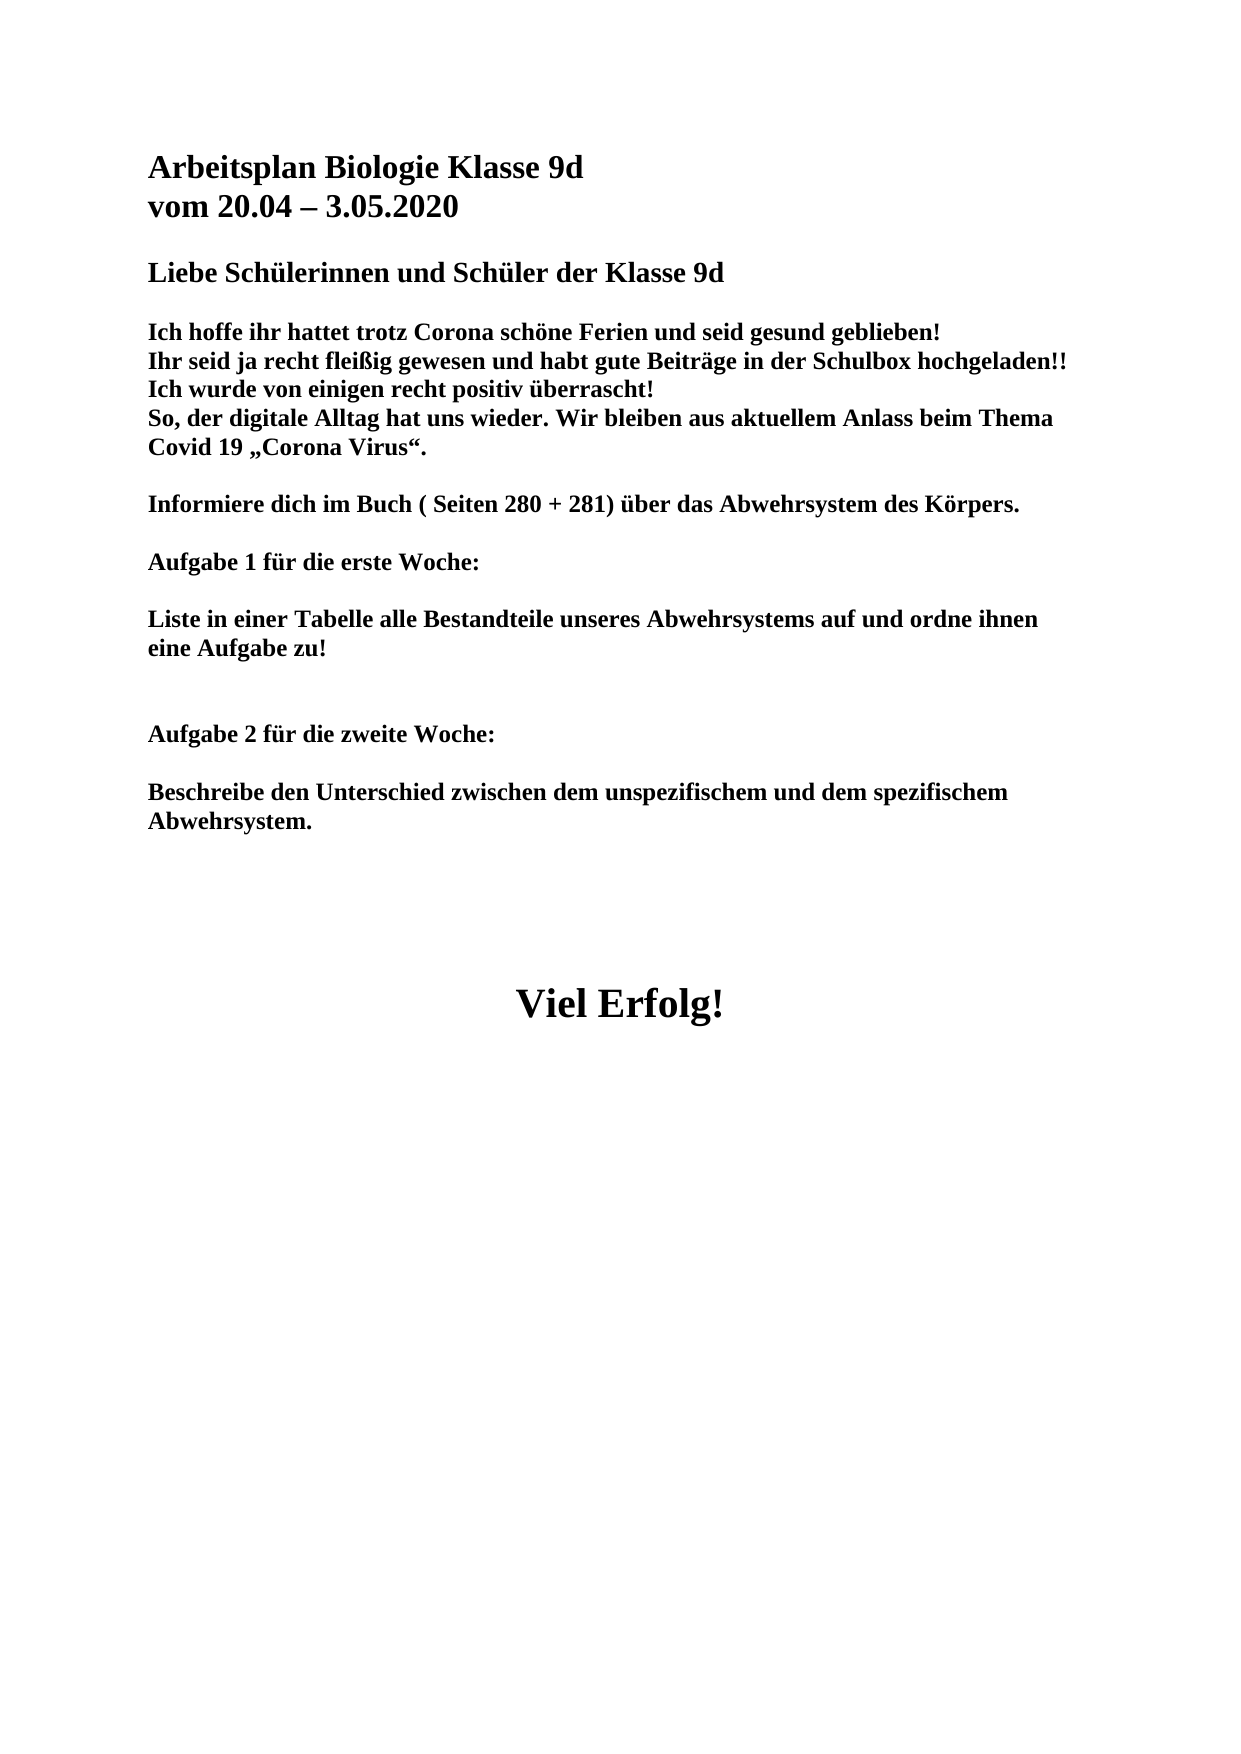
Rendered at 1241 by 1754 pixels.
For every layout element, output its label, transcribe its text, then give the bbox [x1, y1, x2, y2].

text Aufgabe 2 für die zweite Woche: [148, 719, 1093, 748]
text Liebe Schülerinnen und Schüler der Klasse 9d [148, 255, 1093, 288]
text Informiere dich im Buch ( Seiten 280 + 281) über das Abwehrsystem des Körpers. [148, 489, 1093, 518]
text Aufgabe 1 für die erste Woche: [148, 547, 1093, 576]
text Ich hoffe ihr hattet trotz Corona schöne Ferien und seid gesund geblieben! [148, 317, 1093, 346]
text Ihr seid ja recht fleißig gewesen und habt gute Beiträge in der Schulbox hochgeladen!! [148, 346, 1093, 374]
text Viel Erfolg! [148, 978, 1093, 1026]
text Arbeitsplan Biologie Klasse 9d [148, 148, 1093, 186]
text Ich wurde von einigen recht positiv überrascht! [148, 374, 1093, 403]
text So, der digitale Alltag hat uns wieder. Wir bleiben aus aktuellem Anlass beim Thema Covid 19 „Corona Virus“. [148, 403, 1093, 461]
text Liste in einer Tabelle alle Bestandteile unseres Abwehrsystems auf und ordne ihnen [148, 604, 1093, 633]
text eine Aufgabe zu! [148, 633, 1093, 662]
text vom 20.04 – 3.05.2020 [148, 186, 1093, 224]
text Beschreibe den Unterschied zwischen dem unspezifischem und dem spezifischem Abwehrsystem. [148, 777, 1093, 834]
